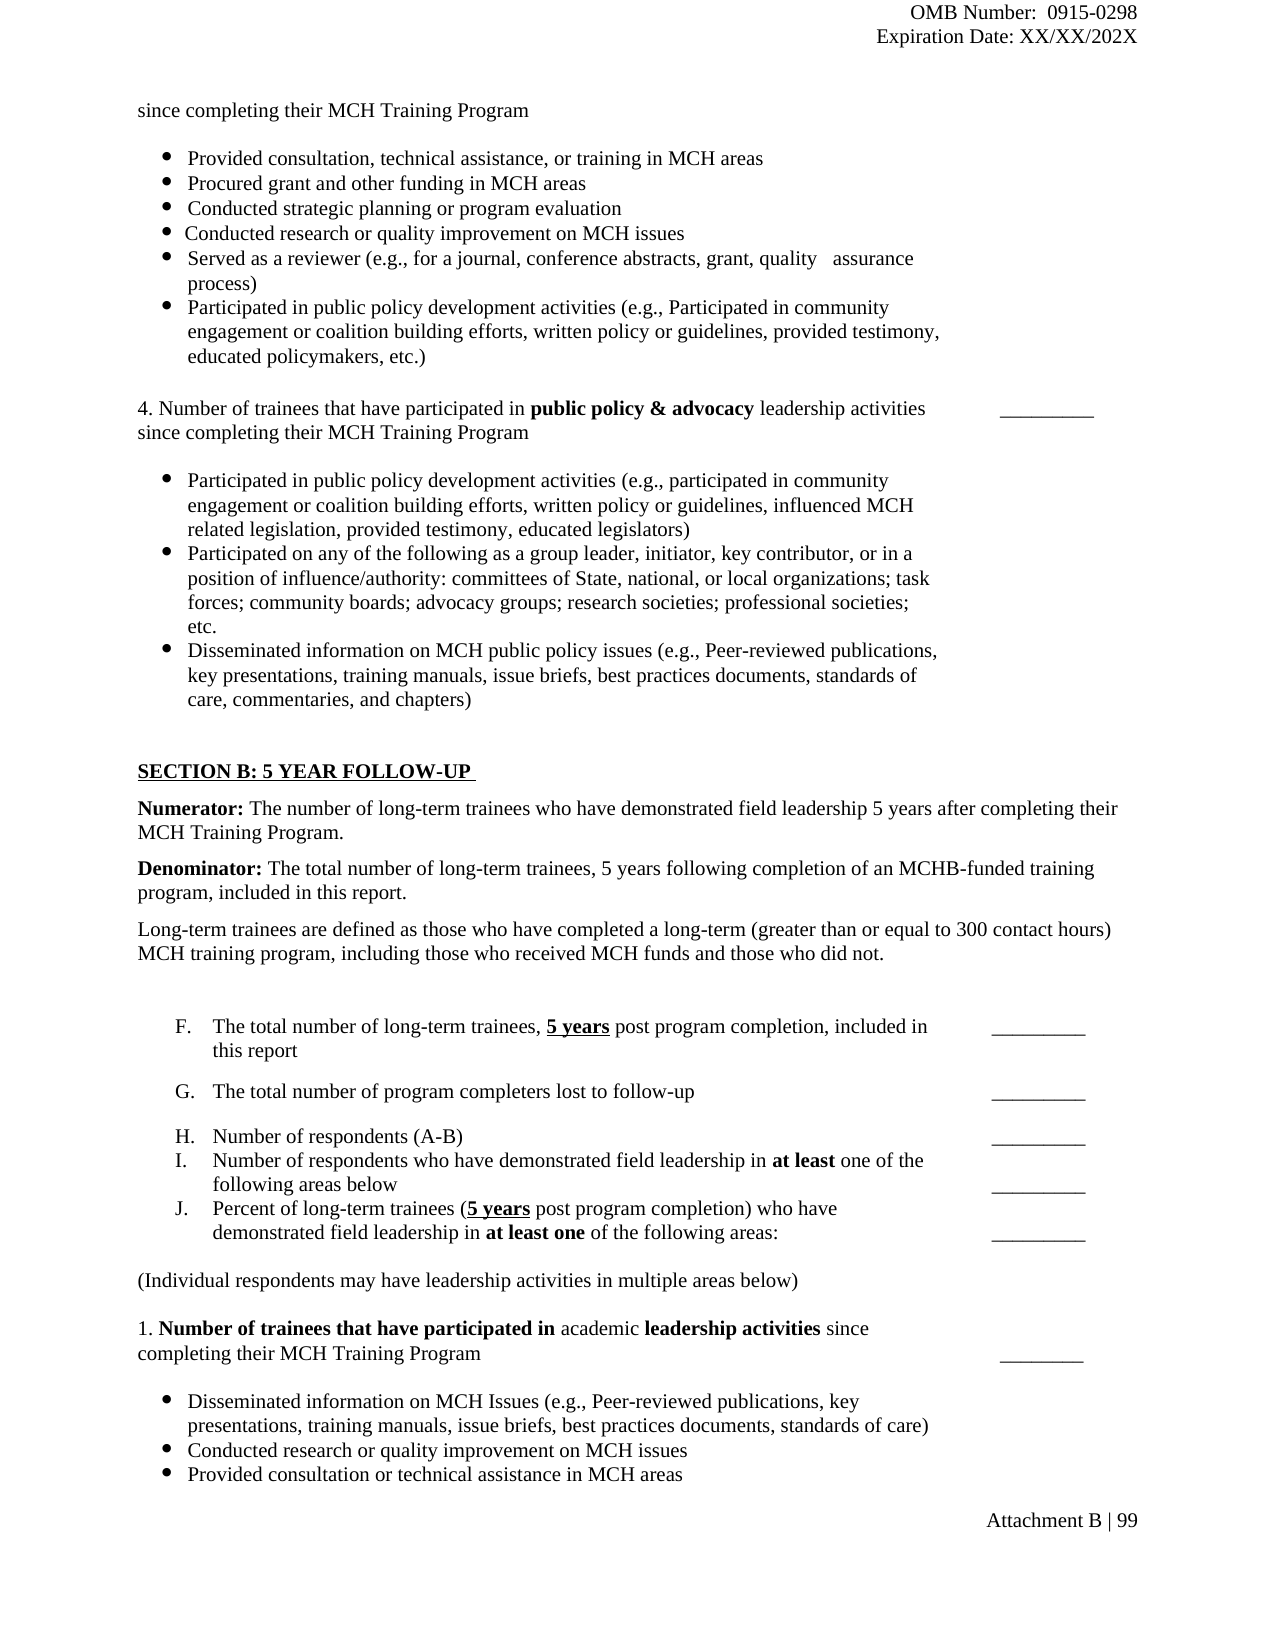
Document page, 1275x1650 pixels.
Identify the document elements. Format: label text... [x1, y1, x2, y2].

text Long-term trainees are defined as those who have completed a long-term (greater than or equal to 300 contact hours) MCH training program, including those who received MCH funds and those who did not. [137, 917, 1137, 965]
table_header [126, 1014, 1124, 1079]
text Denominator: The total number of long-term trainees, 5 years following completion of an MCHB-funded training program, included in this report. [137, 856, 1137, 904]
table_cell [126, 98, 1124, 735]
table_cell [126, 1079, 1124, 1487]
text SECTION B: 5 YEAR FOLLOW-UP [137, 759, 1137, 783]
text Numerator: The number of long-term trainees who have demonstrated field leadership 5 years after completing their MCH Training Program. [137, 796, 1137, 844]
